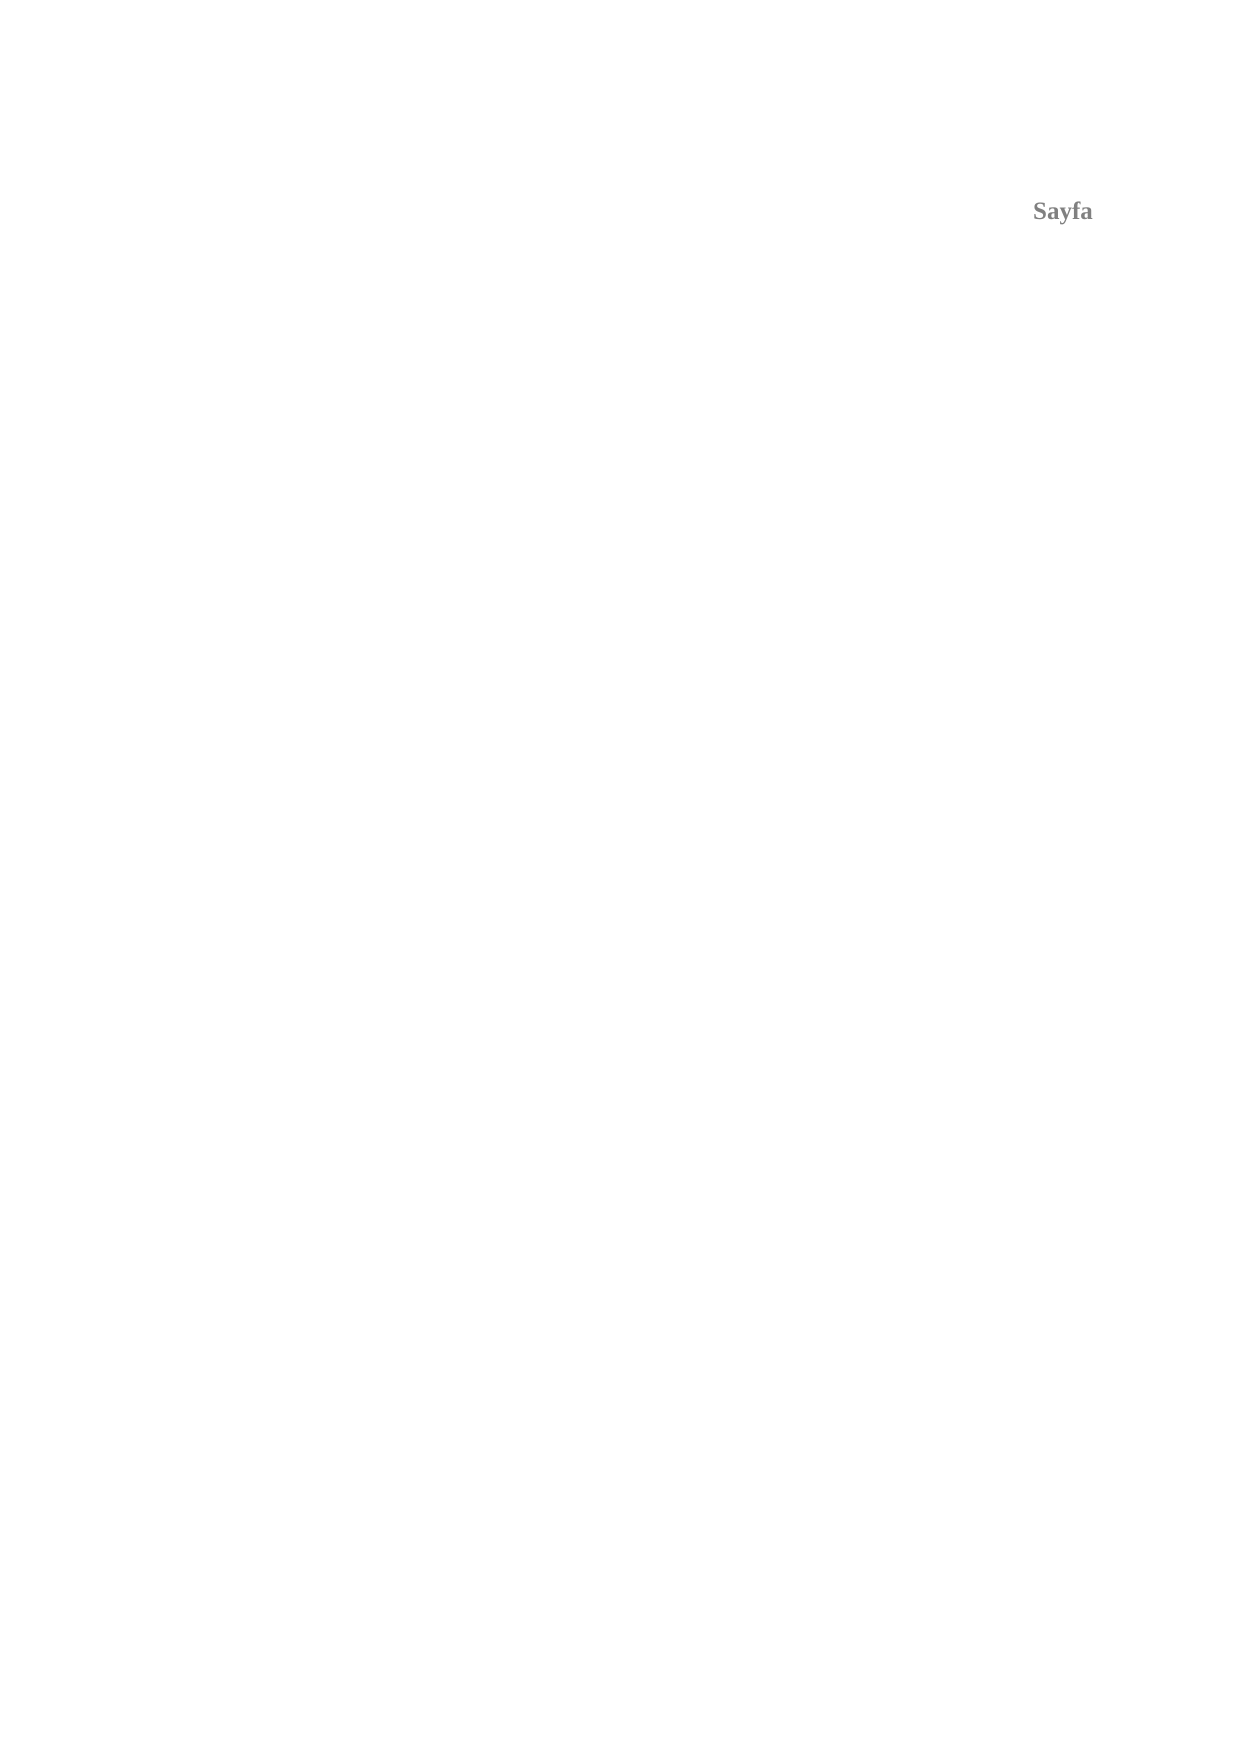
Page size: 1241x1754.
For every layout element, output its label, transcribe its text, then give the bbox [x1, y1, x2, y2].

text Sayfa [148, 196, 1093, 224]
